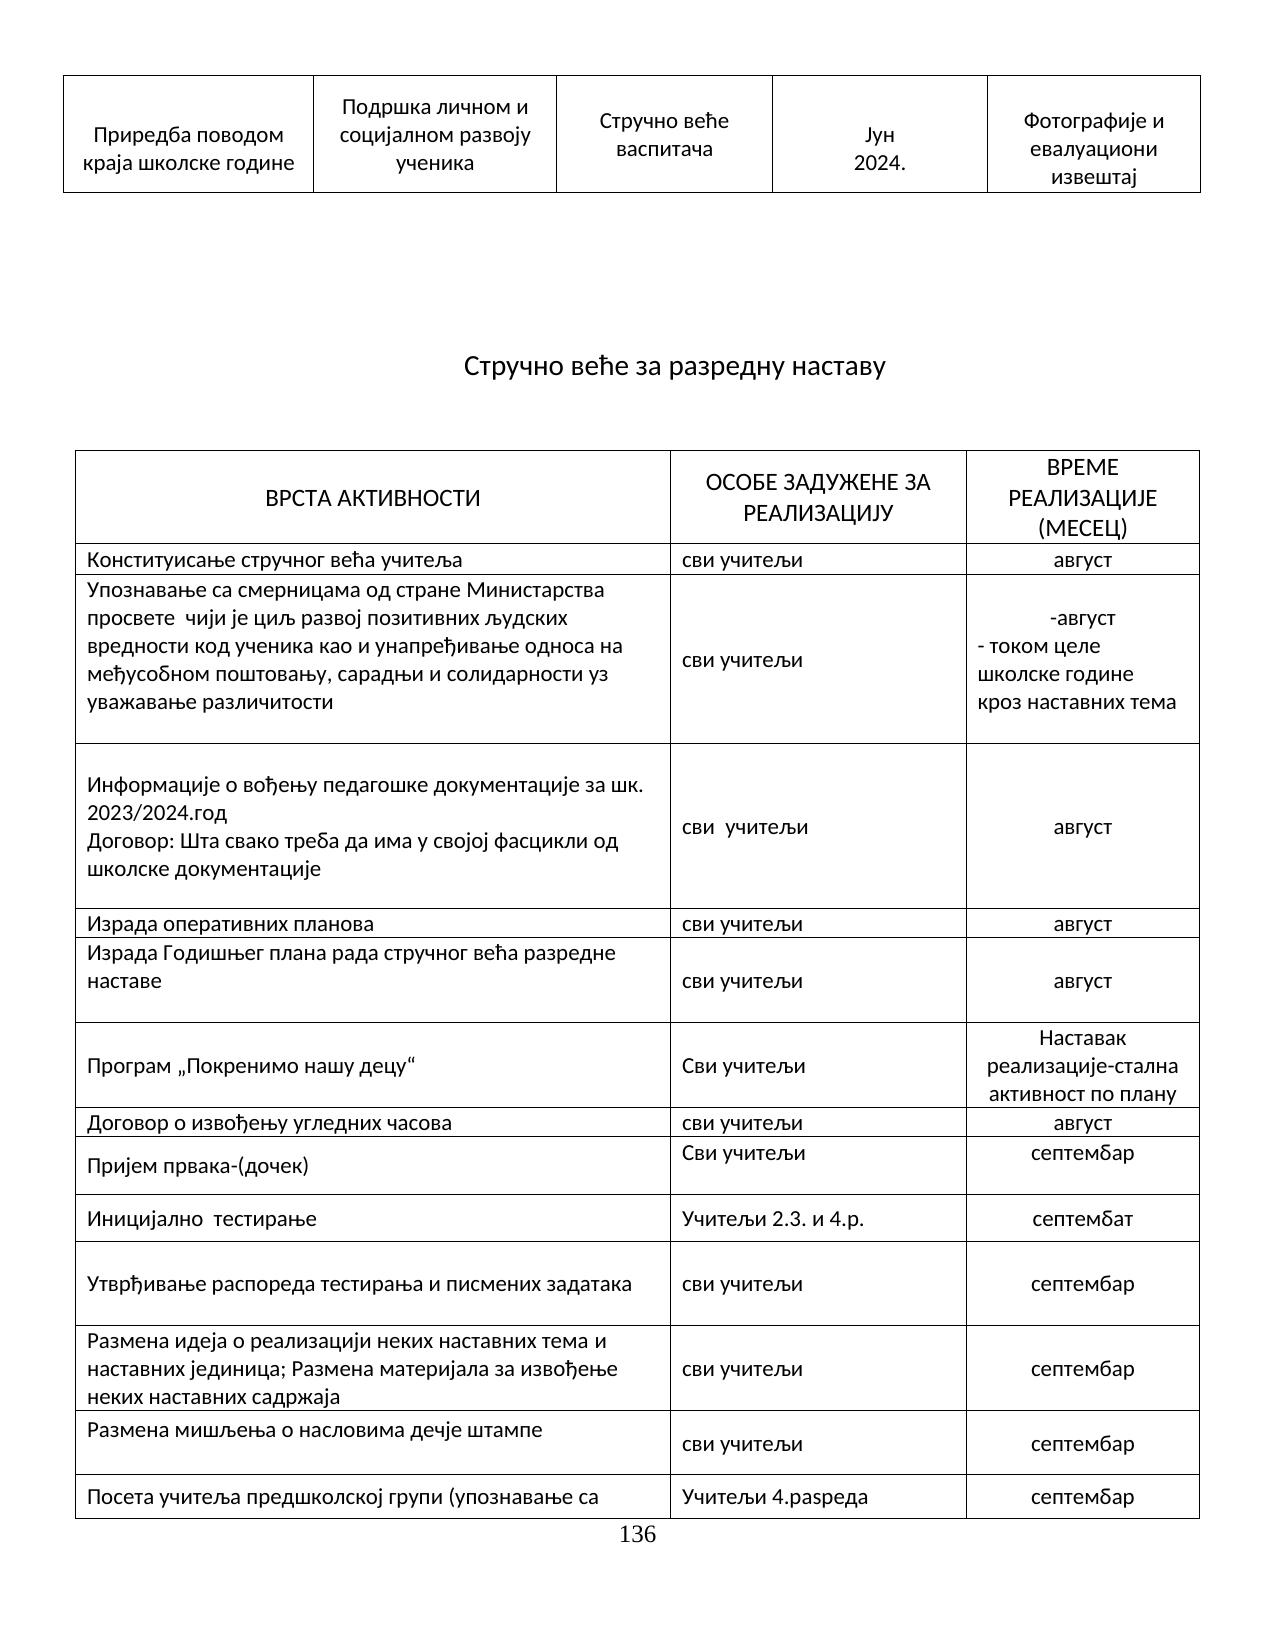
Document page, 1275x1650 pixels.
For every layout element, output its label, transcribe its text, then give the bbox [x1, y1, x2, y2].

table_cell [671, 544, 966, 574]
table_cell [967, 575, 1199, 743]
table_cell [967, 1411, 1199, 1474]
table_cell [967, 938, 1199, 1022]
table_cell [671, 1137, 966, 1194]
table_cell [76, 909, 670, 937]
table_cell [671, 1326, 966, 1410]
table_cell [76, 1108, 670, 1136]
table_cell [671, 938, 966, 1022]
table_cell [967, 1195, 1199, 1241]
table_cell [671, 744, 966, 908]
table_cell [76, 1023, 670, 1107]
subtitle Стручно веће за разредну наставу [75, 347, 1200, 383]
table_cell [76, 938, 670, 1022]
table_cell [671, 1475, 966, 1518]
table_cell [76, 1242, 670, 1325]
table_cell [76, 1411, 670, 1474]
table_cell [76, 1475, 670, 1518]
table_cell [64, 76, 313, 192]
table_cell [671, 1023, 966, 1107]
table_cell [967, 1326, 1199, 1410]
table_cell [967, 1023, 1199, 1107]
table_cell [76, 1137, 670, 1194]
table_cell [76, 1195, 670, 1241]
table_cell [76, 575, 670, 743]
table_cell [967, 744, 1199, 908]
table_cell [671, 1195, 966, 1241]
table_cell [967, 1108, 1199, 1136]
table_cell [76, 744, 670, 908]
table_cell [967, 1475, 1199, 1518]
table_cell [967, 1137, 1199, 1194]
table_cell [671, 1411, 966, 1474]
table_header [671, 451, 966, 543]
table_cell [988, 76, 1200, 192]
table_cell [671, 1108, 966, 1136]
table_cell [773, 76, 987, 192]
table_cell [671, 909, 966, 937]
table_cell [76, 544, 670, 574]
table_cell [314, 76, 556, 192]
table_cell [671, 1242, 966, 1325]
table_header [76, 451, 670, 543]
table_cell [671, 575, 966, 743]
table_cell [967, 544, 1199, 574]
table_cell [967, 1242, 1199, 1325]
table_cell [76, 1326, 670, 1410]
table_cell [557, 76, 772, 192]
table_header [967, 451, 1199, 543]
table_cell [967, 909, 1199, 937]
